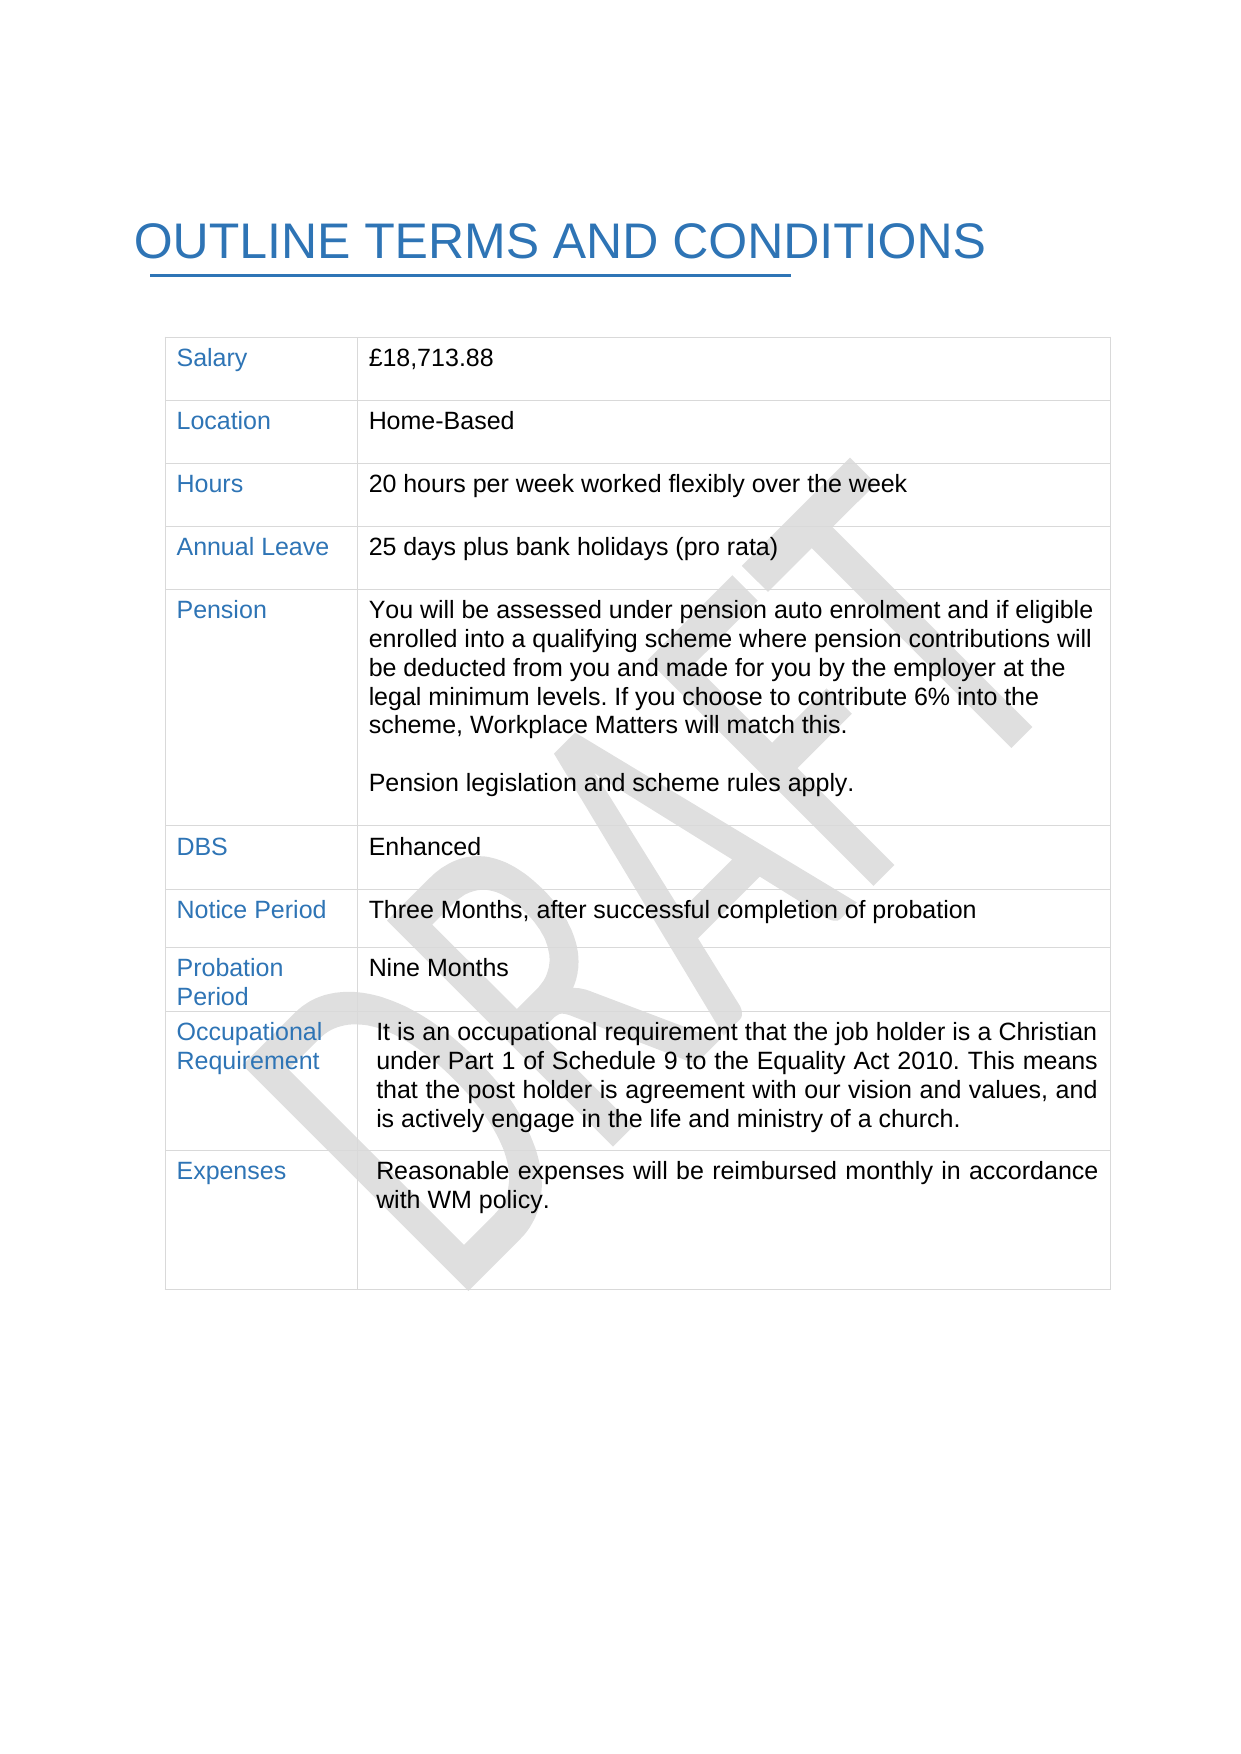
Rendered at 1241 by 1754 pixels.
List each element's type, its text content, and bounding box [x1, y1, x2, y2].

table_cell Location [166, 401, 357, 463]
table_cell Nine Months [358, 948, 1110, 1011]
table_cell Enhanced [358, 826, 1110, 888]
table_cell Pension [166, 590, 357, 825]
table_cell Occupational Requirement [166, 1012, 357, 1150]
table_cell It is an occupational requirement that the job holder is a Christian under Part 1 of Schedule 9 to the Equality Act 2010. This means that the post holder is agreement with our vision and values, and is actively engage in the life and ministry of a church. [358, 1012, 1110, 1150]
table_cell 20 hours per week worked flexibly over the week [358, 464, 1110, 526]
table_cell Notice Period [166, 890, 357, 947]
table_header £18,713.88 [358, 338, 1110, 400]
table_cell DBS [166, 826, 357, 888]
table_cell Annual Leave [166, 527, 357, 589]
table_cell Probation Period [166, 948, 357, 1011]
table_header Salary [166, 338, 357, 400]
table_cell 25 days plus bank holidays (pro rata) [358, 527, 1110, 589]
table_cell You will be assessed under pension auto enrolment and if eligible enrolled into a qualifying scheme where pension contributions will be deducted from you and made for you by the employer at the legal minimum levels. If you choose to contribute 6% into the scheme, Workplace Matters will match this. Pension legislation and scheme rules apply. [358, 590, 1110, 825]
table_cell Hours [166, 464, 357, 526]
subtitle OUTLINE TERMS AND CONDITIONS [134, 212, 1184, 269]
table_cell Home-Based [358, 401, 1110, 463]
table_cell Reasonable expenses will be reimbursed monthly in accordance with WM policy. [358, 1151, 1110, 1289]
table_cell Three Months, after successful completion of probation [358, 890, 1110, 947]
table_cell Expenses [166, 1151, 357, 1289]
